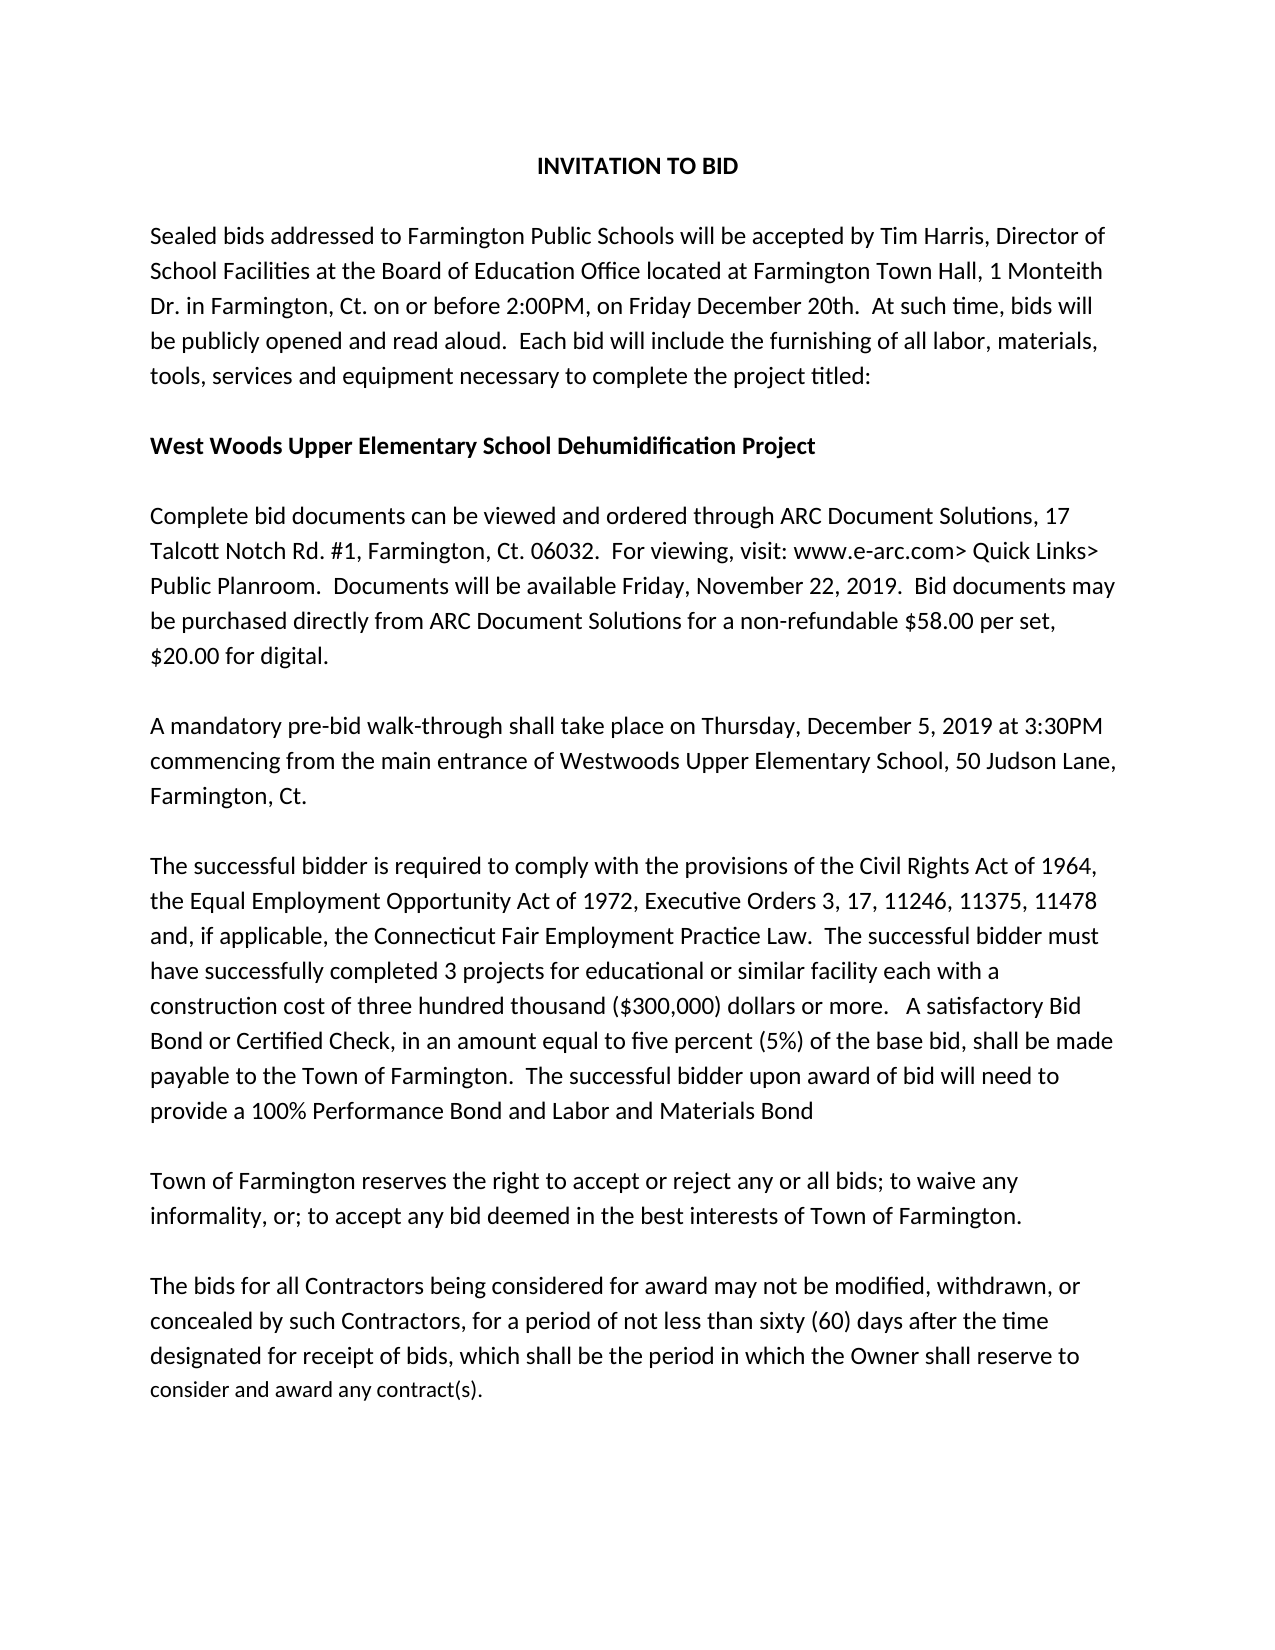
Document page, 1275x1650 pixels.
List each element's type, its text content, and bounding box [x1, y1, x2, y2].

text designated for receipt of bids, which shall be the period in which the Owner shall reserve to [150, 1340, 1125, 1371]
text INVITATION TO BID [150, 150, 1125, 181]
text West Woods Upper Elementary School Dehumidification Project [150, 430, 1125, 461]
text consider and award any contract(s). [150, 1375, 1125, 1403]
text Town of Farmington reserves the right to accept or reject any or all bids; to waive any informality, or; to accept any bid deemed in the best interests of Town of Farmington. [150, 1165, 1125, 1231]
text A mandatory pre-bid walk-through shall take place on Thursday, December 5, 2019 at 3:30PM commencing from the main entrance of Westwoods Upper Elementary School, 50 Judson Lane, Farmington, Ct. [150, 710, 1125, 811]
text The successful bidder is required to comply with the provisions of the Civil Rights Act of 1964, the Equal Employment Opportunity Act of 1972, Executive Orders 3, 17, 11246, 11375, 11478 and, if applicable, the Connecticut Fair Employment Practice Law. The successful bidder must have successfully completed 3 projects for educational or similar facility each with a construction cost of three hundred thousand ($300,000) dollars or more. A satisfactory Bid Bond or Certified Check, in an amount equal to five percent (5%) of the base bid, shall be made payable to the Town of Farmington. The successful bidder upon award of bid will need to provide a 100% Performance Bond and Labor and Materials Bond [150, 850, 1125, 1126]
text Sealed bids addressed to Farmington Public Schools will be accepted by Tim Harris, Director of School Facilities at the Board of Education Office located at Farmington Town Hall, 1 Monteith Dr. in Farmington, Ct. on or before 2:00PM, on Friday December 20th. At such time, bids will be publicly opened and read aloud. Each bid will include the furnishing of all labor, materials, tools, services and equipment necessary to complete the project titled: [150, 220, 1125, 391]
text concealed by such Contractors, for a period of not less than sixty (60) days after the time [150, 1305, 1125, 1336]
text The bids for all Contractors being considered for award may not be modified, withdrawn, or [150, 1270, 1125, 1301]
text Complete bid documents can be viewed and ordered through ARC Document Solutions, 17 Talcott Notch Rd. #1, Farmington, Ct. 06032. For viewing, visit: www.e-arc.com> Quick Links> Public Planroom. Documents will be available Friday, November 22, 2019. Bid documents may be purchased directly from ARC Document Solutions for a non-refundable $58.00 per set, $20.00 for digital. [150, 500, 1125, 671]
